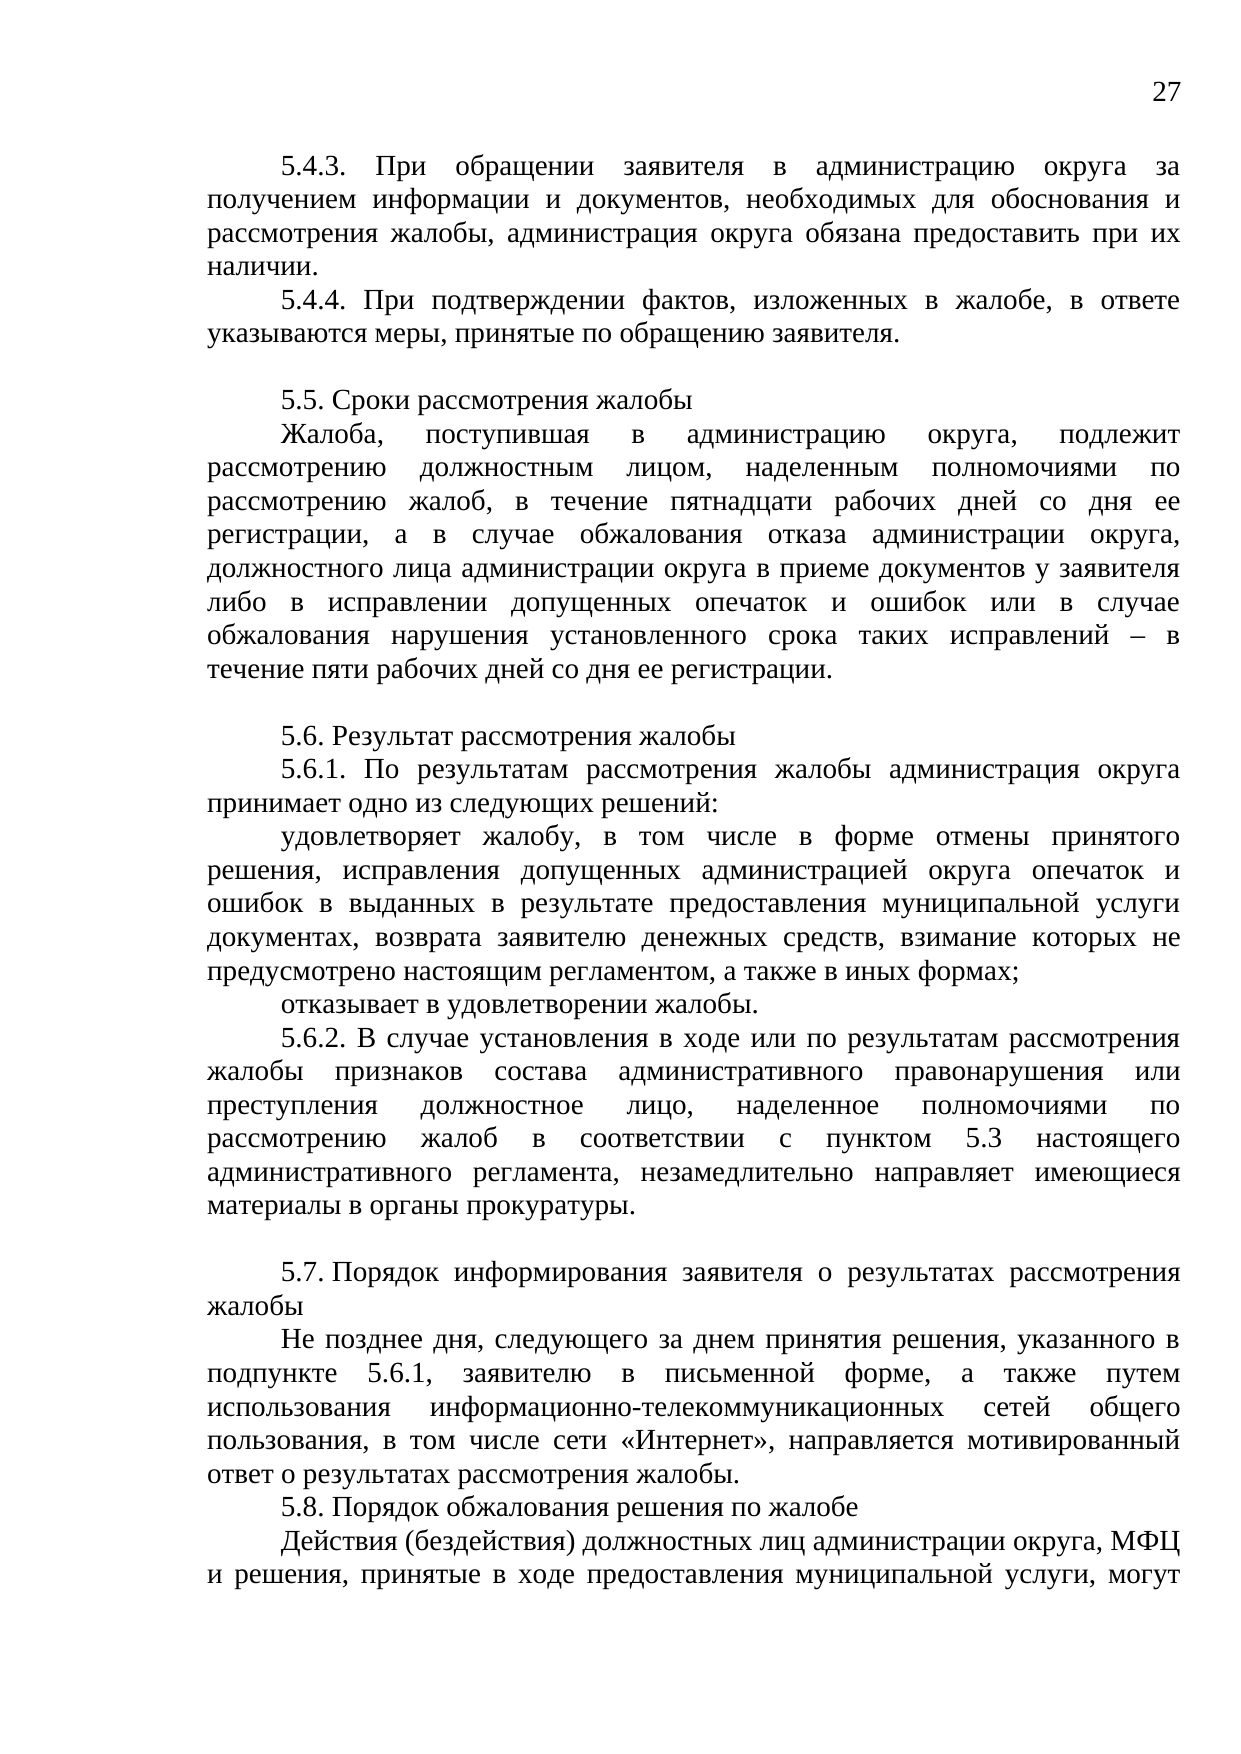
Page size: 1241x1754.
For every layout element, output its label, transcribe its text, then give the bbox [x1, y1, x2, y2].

text 5.7. Порядок информирования заявителя о результатах рассмотрения жалобы [207, 1254, 1181, 1322]
text 5.8. Порядок обжалования решения по жалобе [207, 1489, 1181, 1523]
text 5.4.3. При обращении заявителя в администрацию округа за получением информации и документов, необходимых для обоснования и рассмотрения жалобы, администрация округа обязана предоставить при их наличии. [207, 148, 1181, 282]
text Жалоба, поступившая в администрацию округа, подлежит рассмотрению должностным лицом, наделенным полномочиями по рассмотрению жалоб, в течение пятнадцати рабочих дней со дня ее регистрации, а в случае обжалования отказа администрации округа, должностного лица администрации округа в приеме документов у заявителя либо в исправлении допущенных опечаток и ошибок или в случае обжалования нарушения установленного срока таких исправлений – в течение пяти рабочих дней со дня ее регистрации. [207, 416, 1181, 684]
text 5.6.1. По результатам рассмотрения жалобы администрация округа принимает одно из следующих решений: [207, 751, 1181, 818]
text 5.5. Сроки рассмотрения жалобы [207, 382, 1181, 416]
text 5.6.2. В случае установления в ходе или по результатам рассмотрения жалобы признаков состава административного правонарушения или преступления должностное лицо, наделенное полномочиями по рассмотрению жалоб в соответствии с пунктом 5.3 настоящего административного регламента, незамедлительно направляет имеющиеся материалы в органы прокуратуры. [207, 1020, 1181, 1221]
text отказывает в удовлетворении жалобы. [207, 986, 1181, 1020]
text 5.6. Результат рассмотрения жалобы [207, 718, 1181, 751]
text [207, 1523, 1181, 1590]
text 5.4.4. При подтверждении фактов, изложенных в жалобе, в ответе указываются меры, принятые по обращению заявителя. [207, 282, 1181, 349]
text Не позднее дня, следующего за днем принятия решения, указанного в подпункте 5.6.1, заявителю в письменной форме, а также путем использования информационно-телекоммуникационных сетей общего пользования, в том числе сети «Интернет», направляется мотивированный ответ о результатах рассмотрения жалобы. [207, 1322, 1181, 1489]
text удовлетворяет жалобу, в том числе в форме отмены принятого решения, исправления допущенных администрацией округа опечаток и ошибок в выданных в результате предоставления муниципальной услуги документах, возврата заявителю денежных средств, взимание которых не предусмотрено настоящим регламентом, а также в иных формах; [207, 818, 1181, 986]
